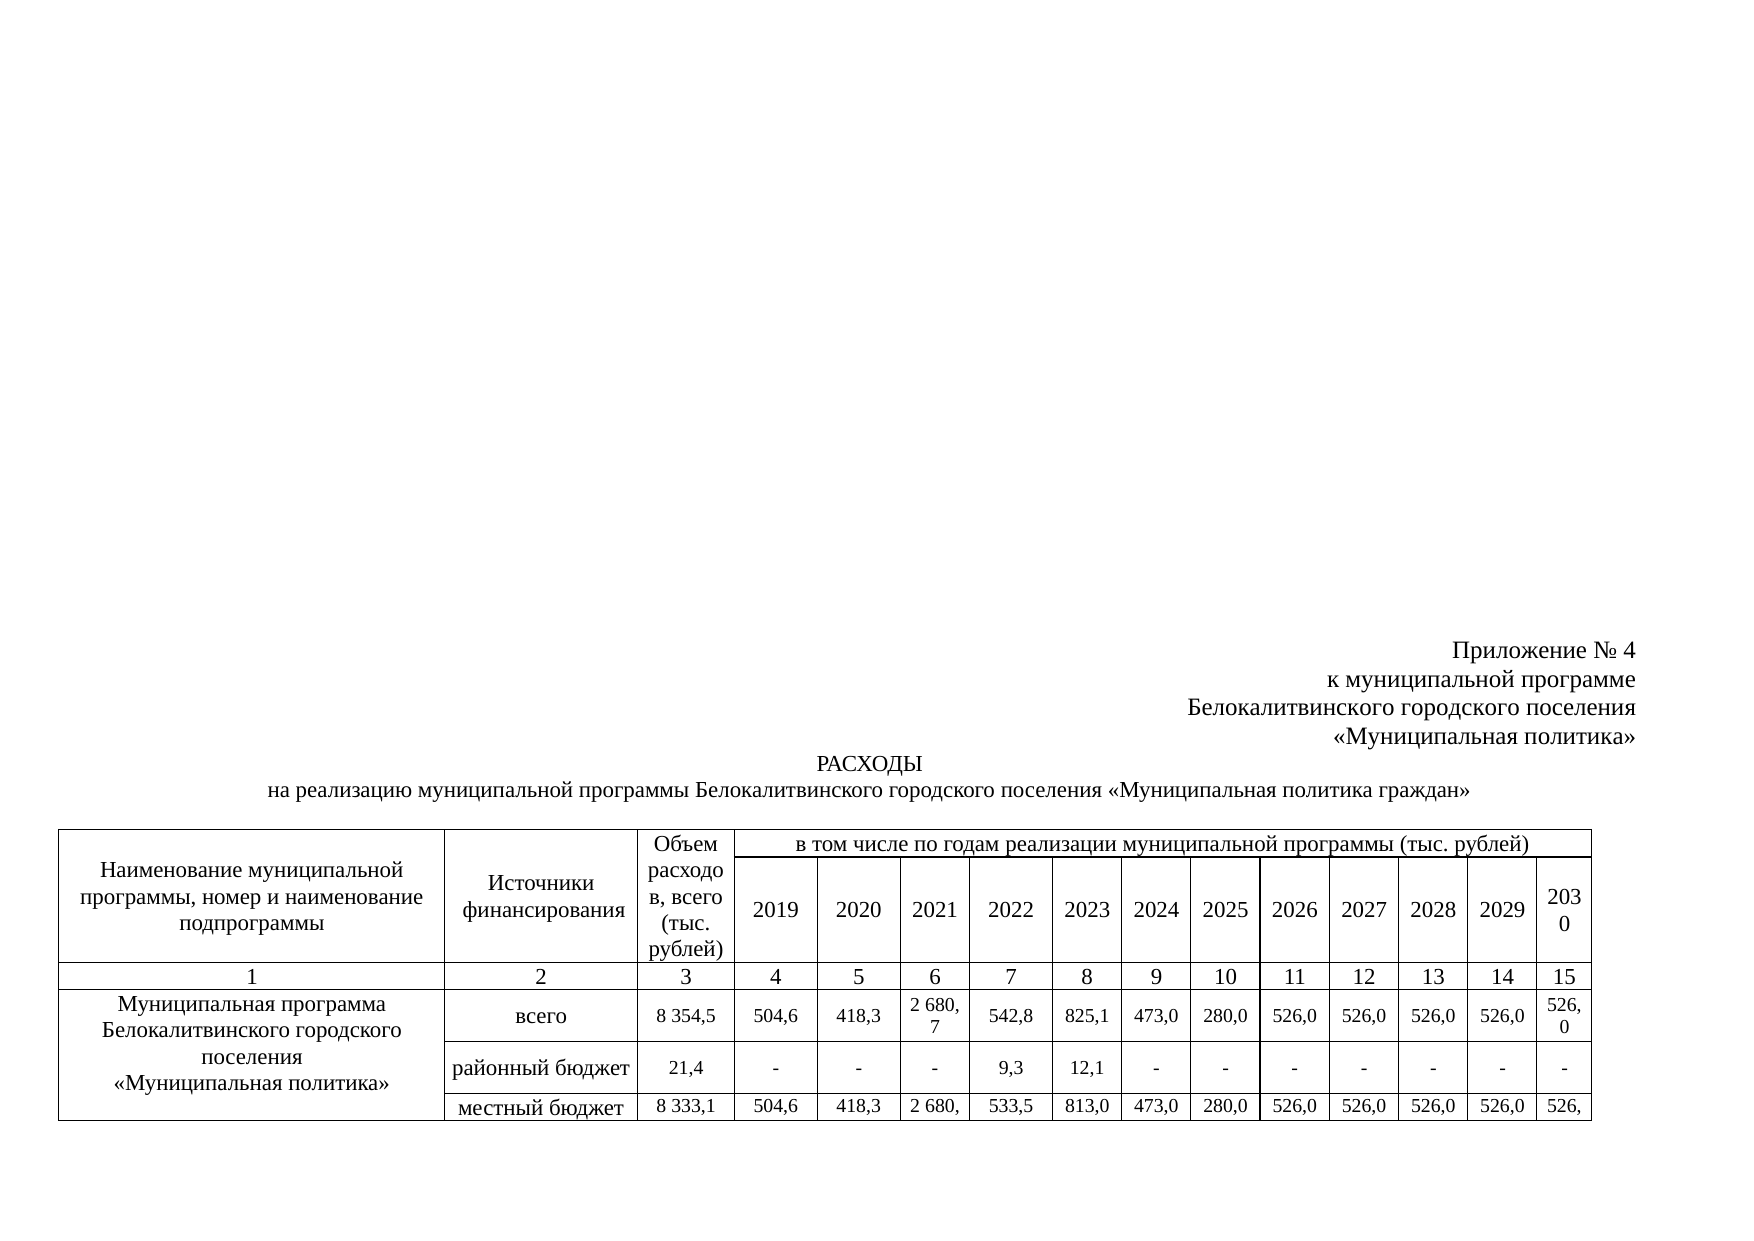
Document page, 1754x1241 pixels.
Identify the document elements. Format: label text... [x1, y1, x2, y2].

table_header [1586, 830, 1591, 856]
table_cell - [1261, 1042, 1329, 1093]
table_cell 2024 [1122, 858, 1190, 962]
table_cell 2021 [901, 858, 969, 962]
table_cell 2020 [818, 858, 900, 962]
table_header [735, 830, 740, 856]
table_cell 8 354,5 [638, 990, 734, 1041]
table_cell 526,0 [1399, 990, 1467, 1041]
table_cell 473,0 [1122, 990, 1190, 1041]
table_cell - [1537, 1042, 1591, 1093]
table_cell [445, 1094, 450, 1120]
table_cell - [735, 1042, 817, 1093]
text Приложение № 4 [103, 635, 1636, 664]
text на реализацию муниципальной программы Белокалитвинского городского поселения «Муниципальная политика граждан» [103, 776, 1636, 803]
table_cell 2027 [1330, 858, 1398, 962]
table_header Источники финансирования [445, 830, 637, 962]
table_cell 526,0 [1537, 990, 1591, 1041]
table_cell 8 333,1 [638, 1094, 734, 1120]
table_cell 533,5 [970, 1094, 1052, 1120]
table_cell 526,0 [1330, 990, 1398, 1041]
table_cell 2 680,7 [901, 990, 969, 1041]
table_cell 473,0 [1122, 1094, 1190, 1120]
table_cell 2023 [1053, 858, 1121, 962]
table_cell 526,0 [1330, 1094, 1398, 1120]
table_cell 526,0 [1261, 1094, 1329, 1120]
table_cell 526,0 [1399, 1094, 1467, 1120]
table_cell - [1330, 1042, 1398, 1093]
table_cell всего [445, 990, 637, 1041]
table_cell - [1468, 1042, 1536, 1093]
text Белокалитвинского городского поселения [103, 692, 1636, 721]
table_cell 280,0 [1191, 990, 1259, 1041]
table_cell 2026 [1261, 858, 1329, 962]
table_cell 2022 [970, 858, 1052, 962]
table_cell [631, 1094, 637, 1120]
table_cell районный бюджет [445, 1042, 637, 1093]
table_cell - [1122, 1042, 1190, 1093]
table_cell 526,0 [1537, 1094, 1591, 1120]
text РАСХОДЫ [103, 750, 1636, 776]
table_cell 526,0 [1468, 1094, 1536, 1120]
table_cell 9,3 [970, 1042, 1052, 1093]
table_cell 280,0 [1191, 1094, 1259, 1120]
table_cell 526,0 [1261, 990, 1329, 1041]
table_cell 542,8 [970, 990, 1052, 1041]
text «Муниципальная политика» [103, 721, 1636, 750]
table_cell Муниципальная программа Белокалитвинского городского поселения «Муниципальная политика» [59, 990, 444, 1120]
table_cell - [818, 1042, 900, 1093]
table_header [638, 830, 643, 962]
table_cell 12,1 [1053, 1042, 1121, 1093]
table_cell 2025 [1191, 858, 1259, 962]
table_cell 2029 [1468, 858, 1536, 962]
table_cell - [1191, 1042, 1259, 1093]
table_cell 418,3 [818, 990, 900, 1041]
table_cell 2 680,7 [901, 1094, 969, 1120]
table_cell 504,6 [735, 990, 817, 1041]
table_cell - [901, 1042, 969, 1093]
table_cell 2028 [1399, 858, 1467, 962]
table_cell 813,0 [1053, 1094, 1121, 1120]
table_header Наименование муниципальной программы, номер и наименование подпрограммы [59, 830, 444, 962]
table_cell 2030 [1537, 858, 1591, 962]
table_cell 418,3 [818, 1094, 900, 1120]
table_cell 21,4 [638, 1042, 734, 1093]
text к муниципальной программе [103, 664, 1636, 692]
table_cell 825,1 [1053, 990, 1121, 1041]
table_cell 504,6 [735, 1094, 817, 1120]
table_cell 2019 [735, 858, 817, 962]
table_cell 526,0 [1468, 990, 1536, 1041]
table_cell - [1399, 1042, 1467, 1093]
